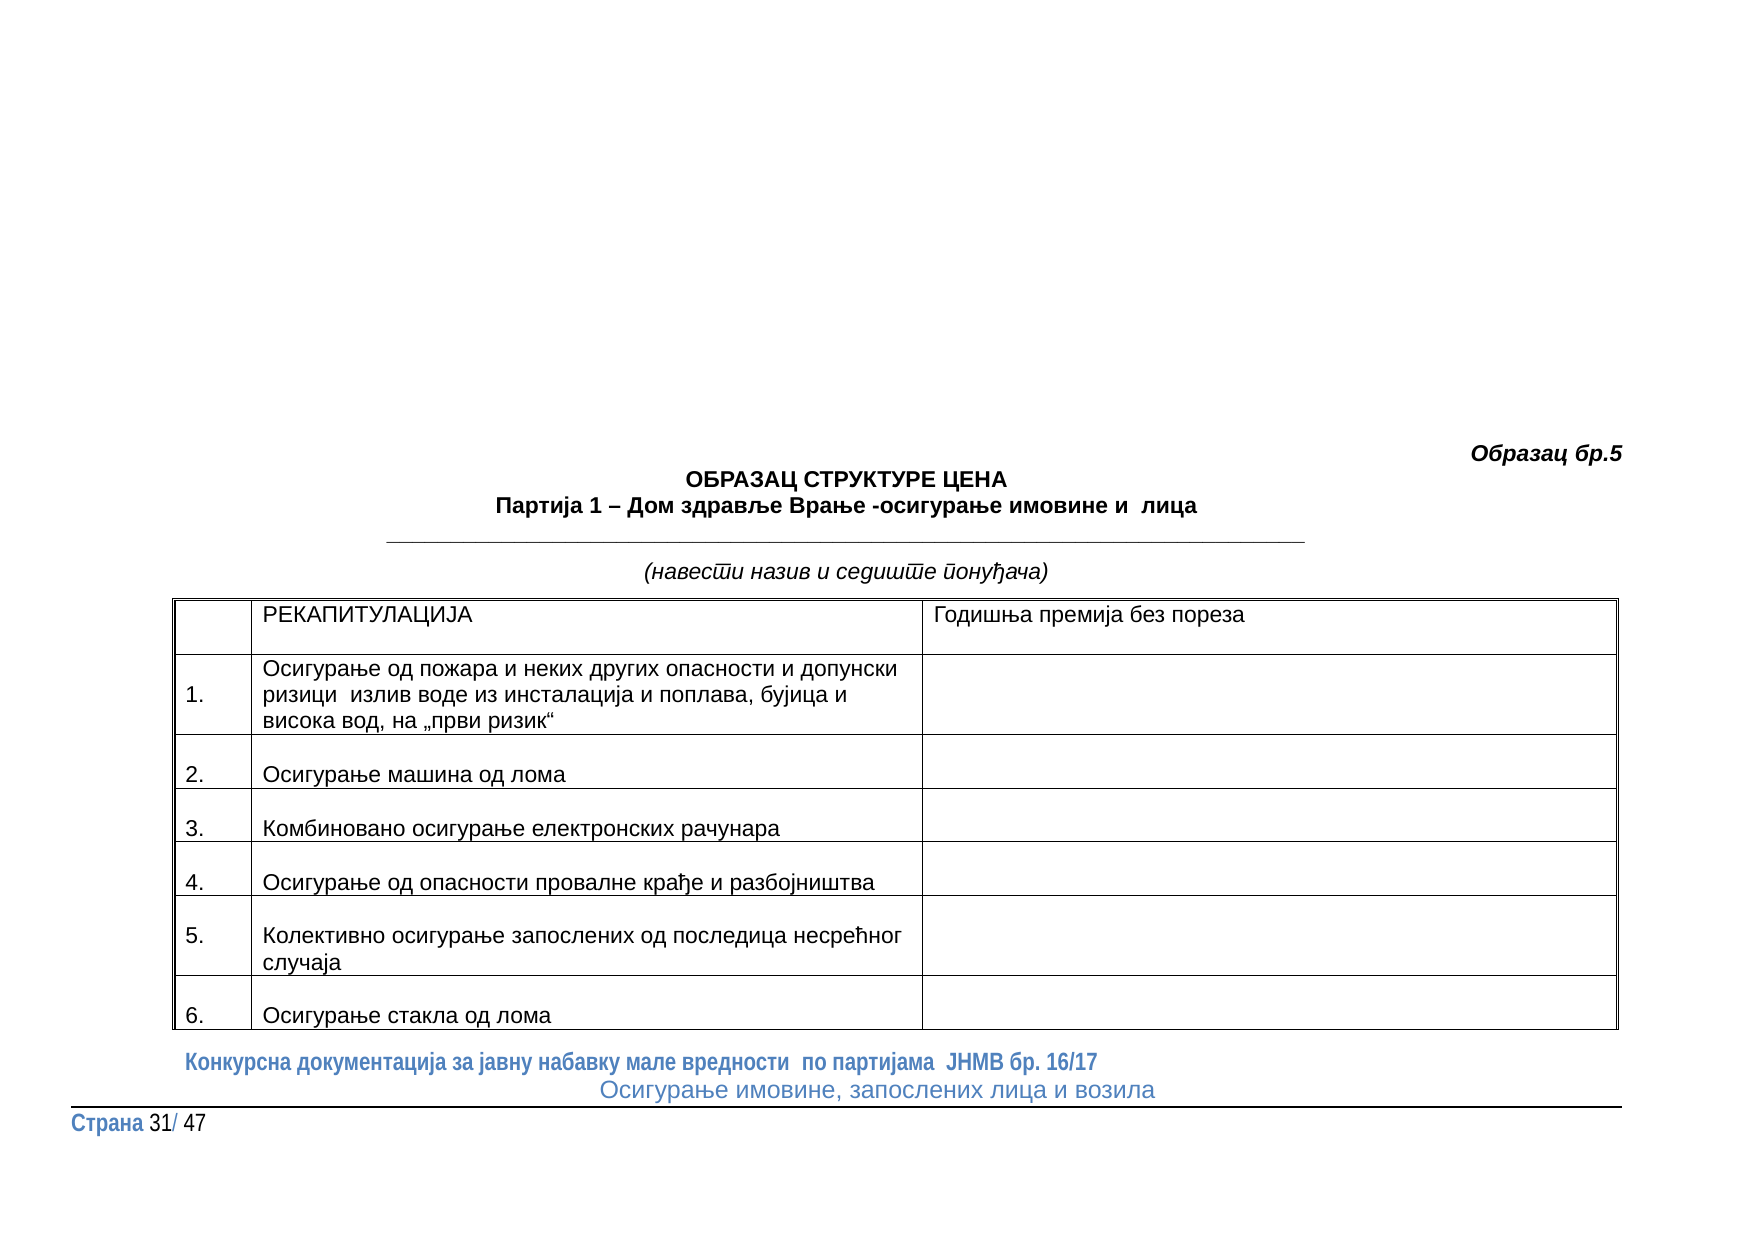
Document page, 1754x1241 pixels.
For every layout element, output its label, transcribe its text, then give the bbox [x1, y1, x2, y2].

table_header [176, 601, 251, 654]
table_cell Осигурање машина од лома [252, 735, 922, 787]
table_cell [923, 789, 1616, 841]
table_cell 1. [176, 655, 251, 734]
table_cell [923, 976, 1616, 1029]
table_cell Осигурање од опасности провалне крађе и разбојништва [252, 842, 922, 895]
table_cell [923, 655, 1616, 734]
table_cell [923, 842, 1616, 895]
table_cell [923, 735, 1616, 787]
table_cell Колективно осигурање запослених од последица несрећног случаја [252, 896, 922, 975]
table_header РЕКАПИТУЛАЦИЈА [252, 601, 922, 654]
table_cell Комбиновано осигурање електронских рачунара [252, 789, 922, 841]
table_cell [923, 896, 1616, 975]
table_cell 6. [176, 976, 251, 1029]
table_cell 4. [176, 842, 251, 895]
table_header Годишња премија без пореза [923, 601, 1616, 654]
table_cell 2. [176, 735, 251, 787]
table_cell Осигурање стакла од лома [252, 976, 922, 1029]
text Образац бр.5 [71, 440, 1622, 466]
table_cell 3. [176, 789, 251, 841]
text Партија 1 – Дом здравље Врање -осигурање имовине и лица [71, 492, 1622, 519]
text (навести назив и седиште понуђача) [71, 558, 1622, 585]
text ОБРАЗАЦ СТРУКТУРЕ ЦЕНА [71, 466, 1622, 492]
text ________________________________________________________________________ [71, 519, 1622, 545]
table_cell Осигурање од пожара и неких других опасности и допунски ризици излив воде из инсталација и поплава, бујица и висока вод, на „први ризик“ [252, 655, 922, 734]
table_cell 5. [176, 896, 251, 975]
